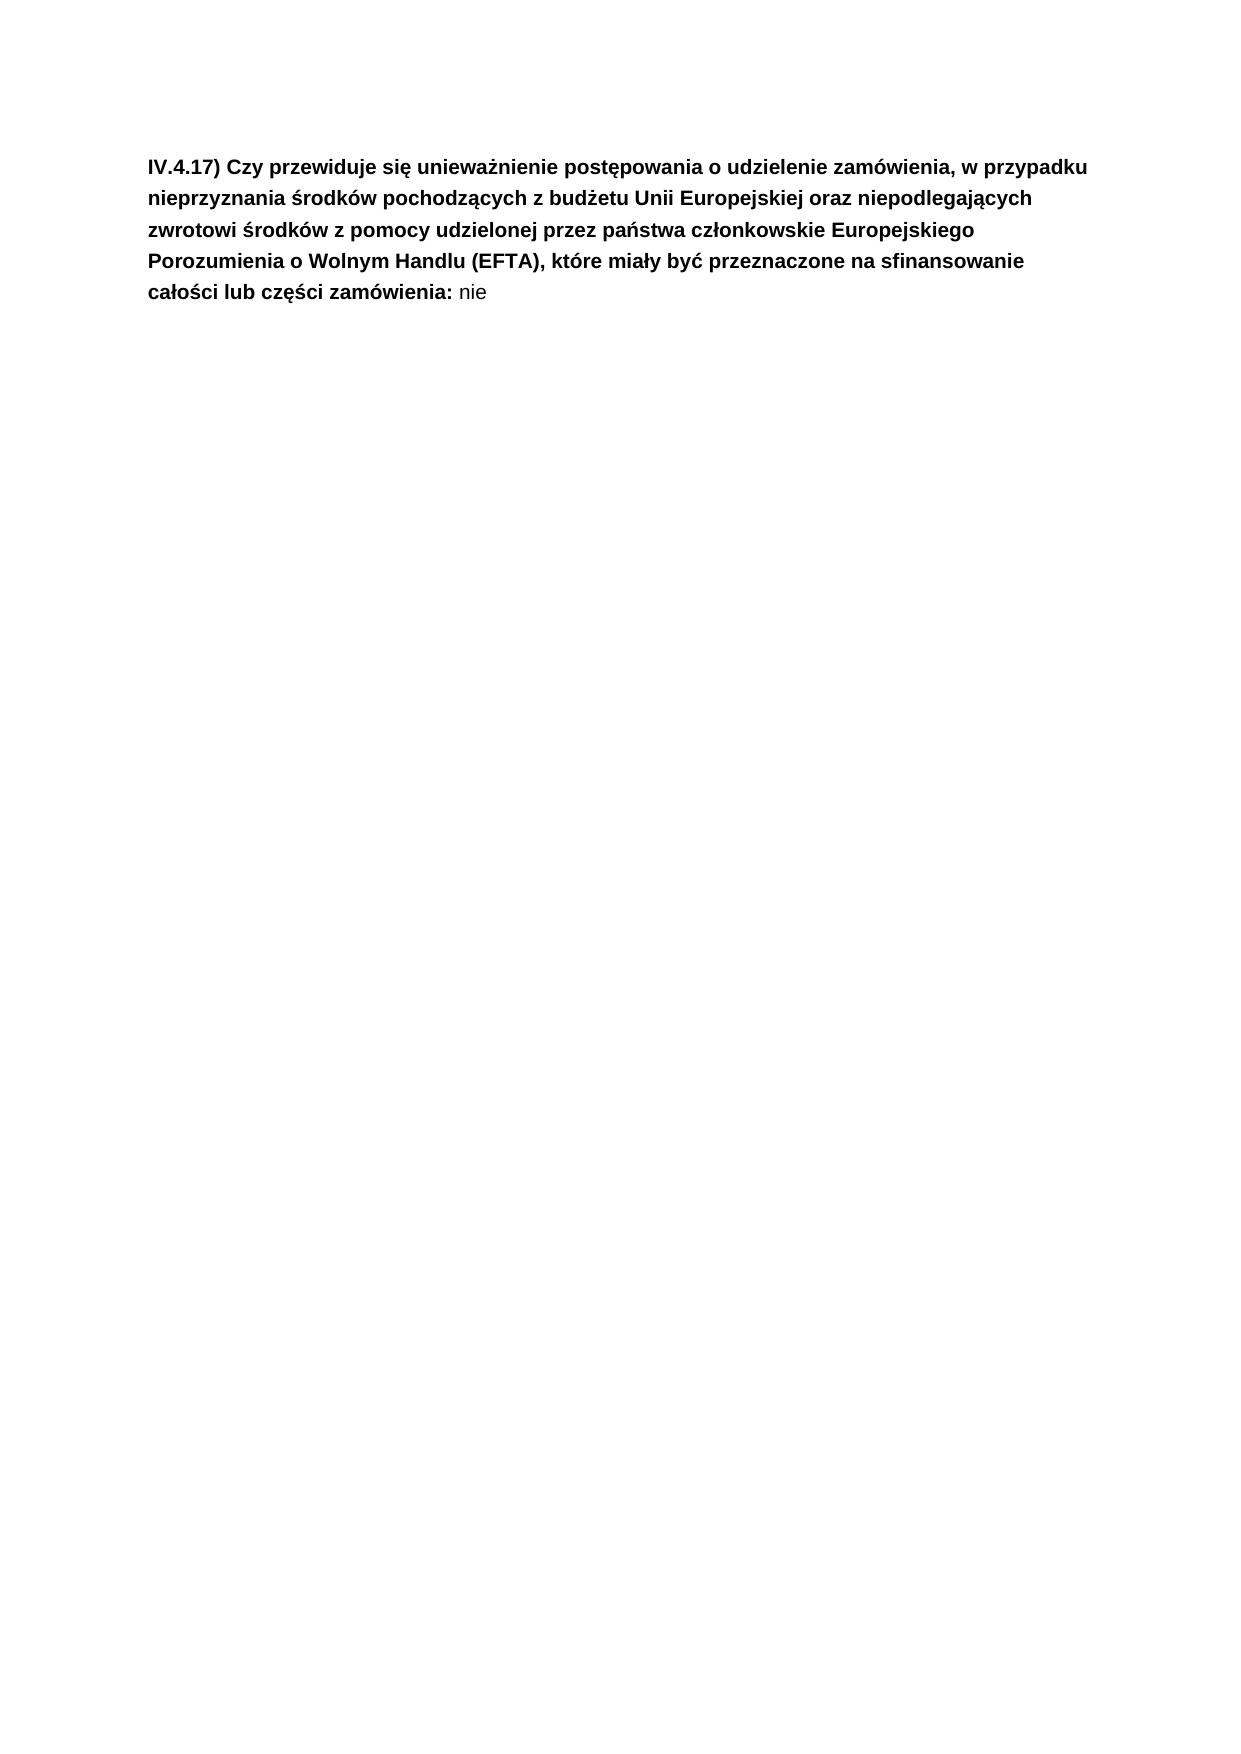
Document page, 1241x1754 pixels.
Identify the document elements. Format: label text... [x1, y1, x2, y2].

text IV.4.17) Czy przewiduje się unieważnienie postępowania o udzielenie zamówienia, w przypadku nieprzyznania środków pochodzących z budżetu Unii Europejskiej oraz niepodlegających zwrotowi środków z pomocy udzielonej przez państwa członkowskie Europejskiego Porozumienia o Wolnym Handlu (EFTA), które miały być przeznaczone na sfinansowanie całości lub części zamówienia: nie [148, 148, 1093, 304]
